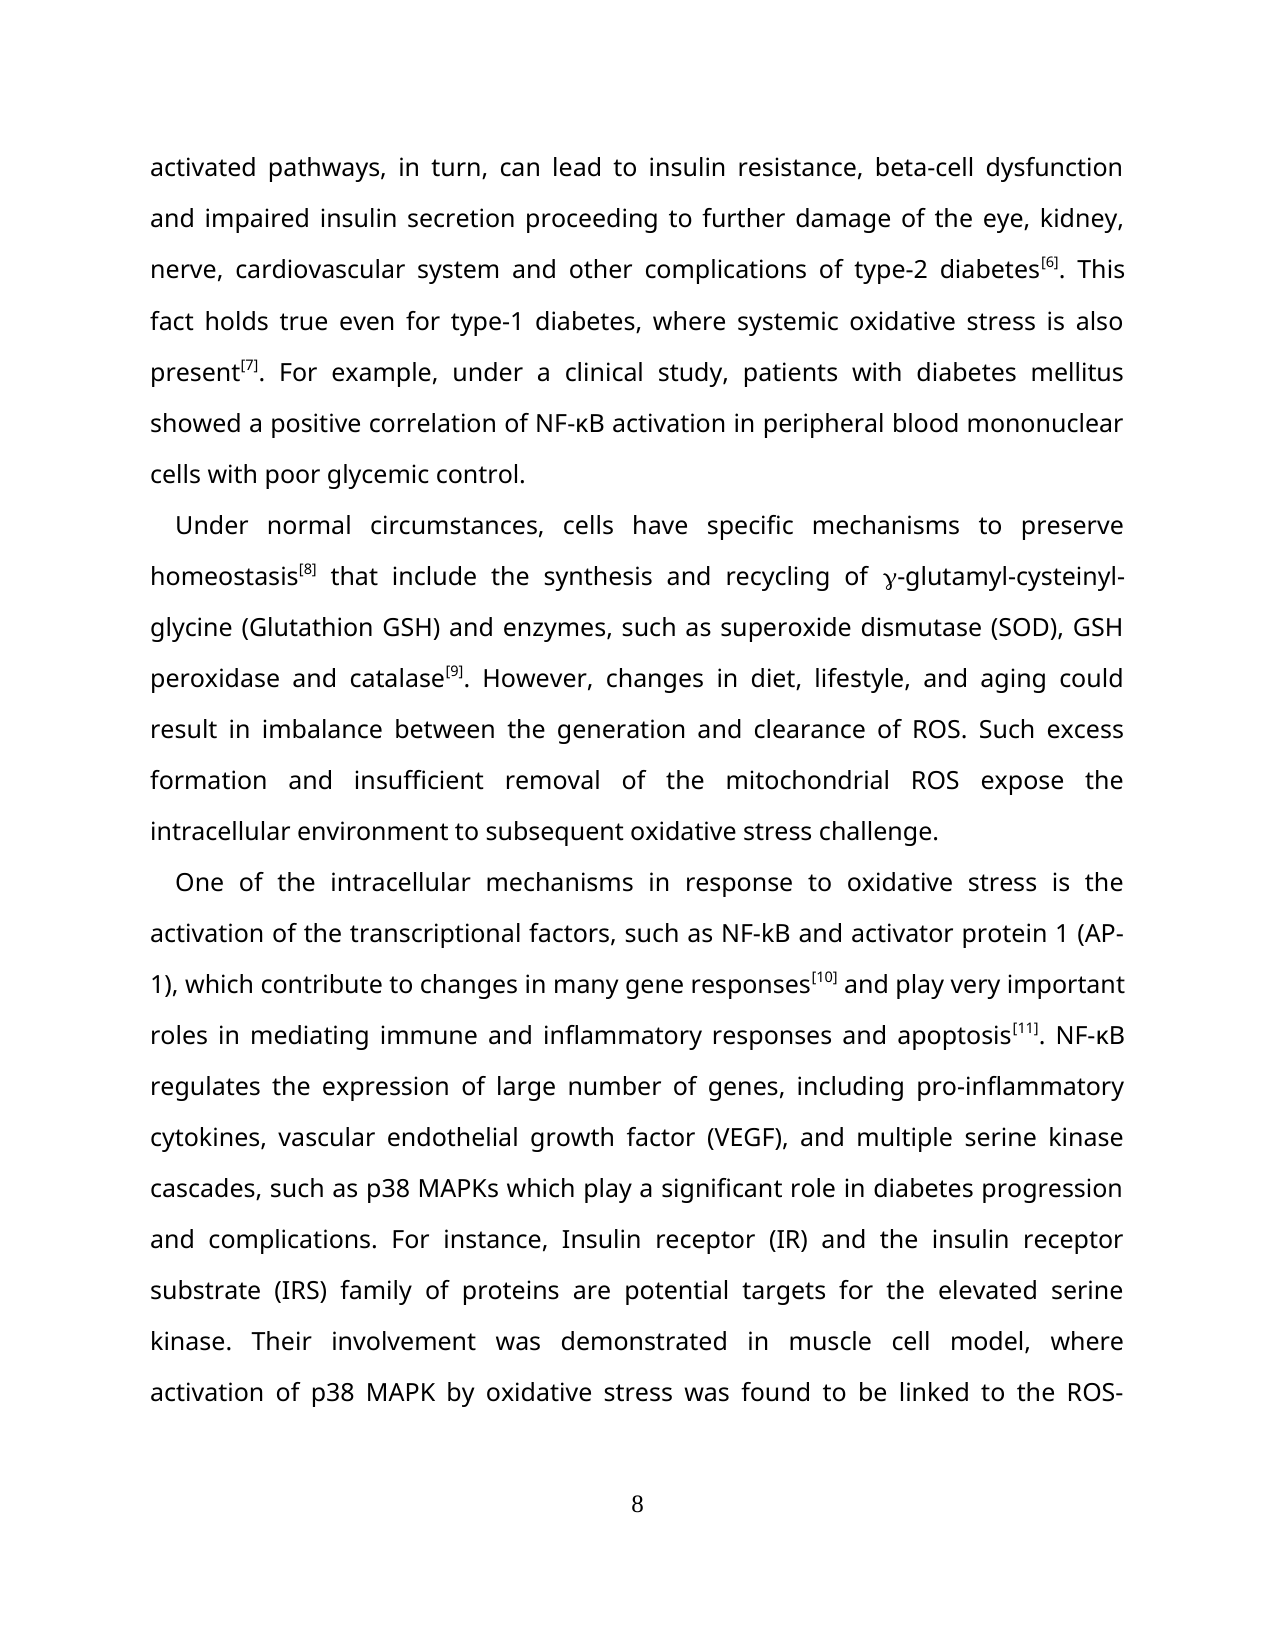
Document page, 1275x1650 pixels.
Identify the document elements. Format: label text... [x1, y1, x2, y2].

text Under normal circumstances, cells have specific mechanisms to preserve homeostasis[8] that include the synthesis and recycling of -glutamyl-cysteinyl-glycine (Glutathion GSH) and enzymes, such as superoxide dismutase (SOD), GSH peroxidase and catalase[9]. However, changes in diet, lifestyle, and aging could result in imbalance between the generation and clearance of ROS. Such excess formation and insufficient removal of the mitochondrial ROS expose the intracellular environment to subsequent oxidative stress challenge. [150, 507, 1125, 848]
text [150, 150, 1125, 490]
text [150, 864, 1125, 1409]
